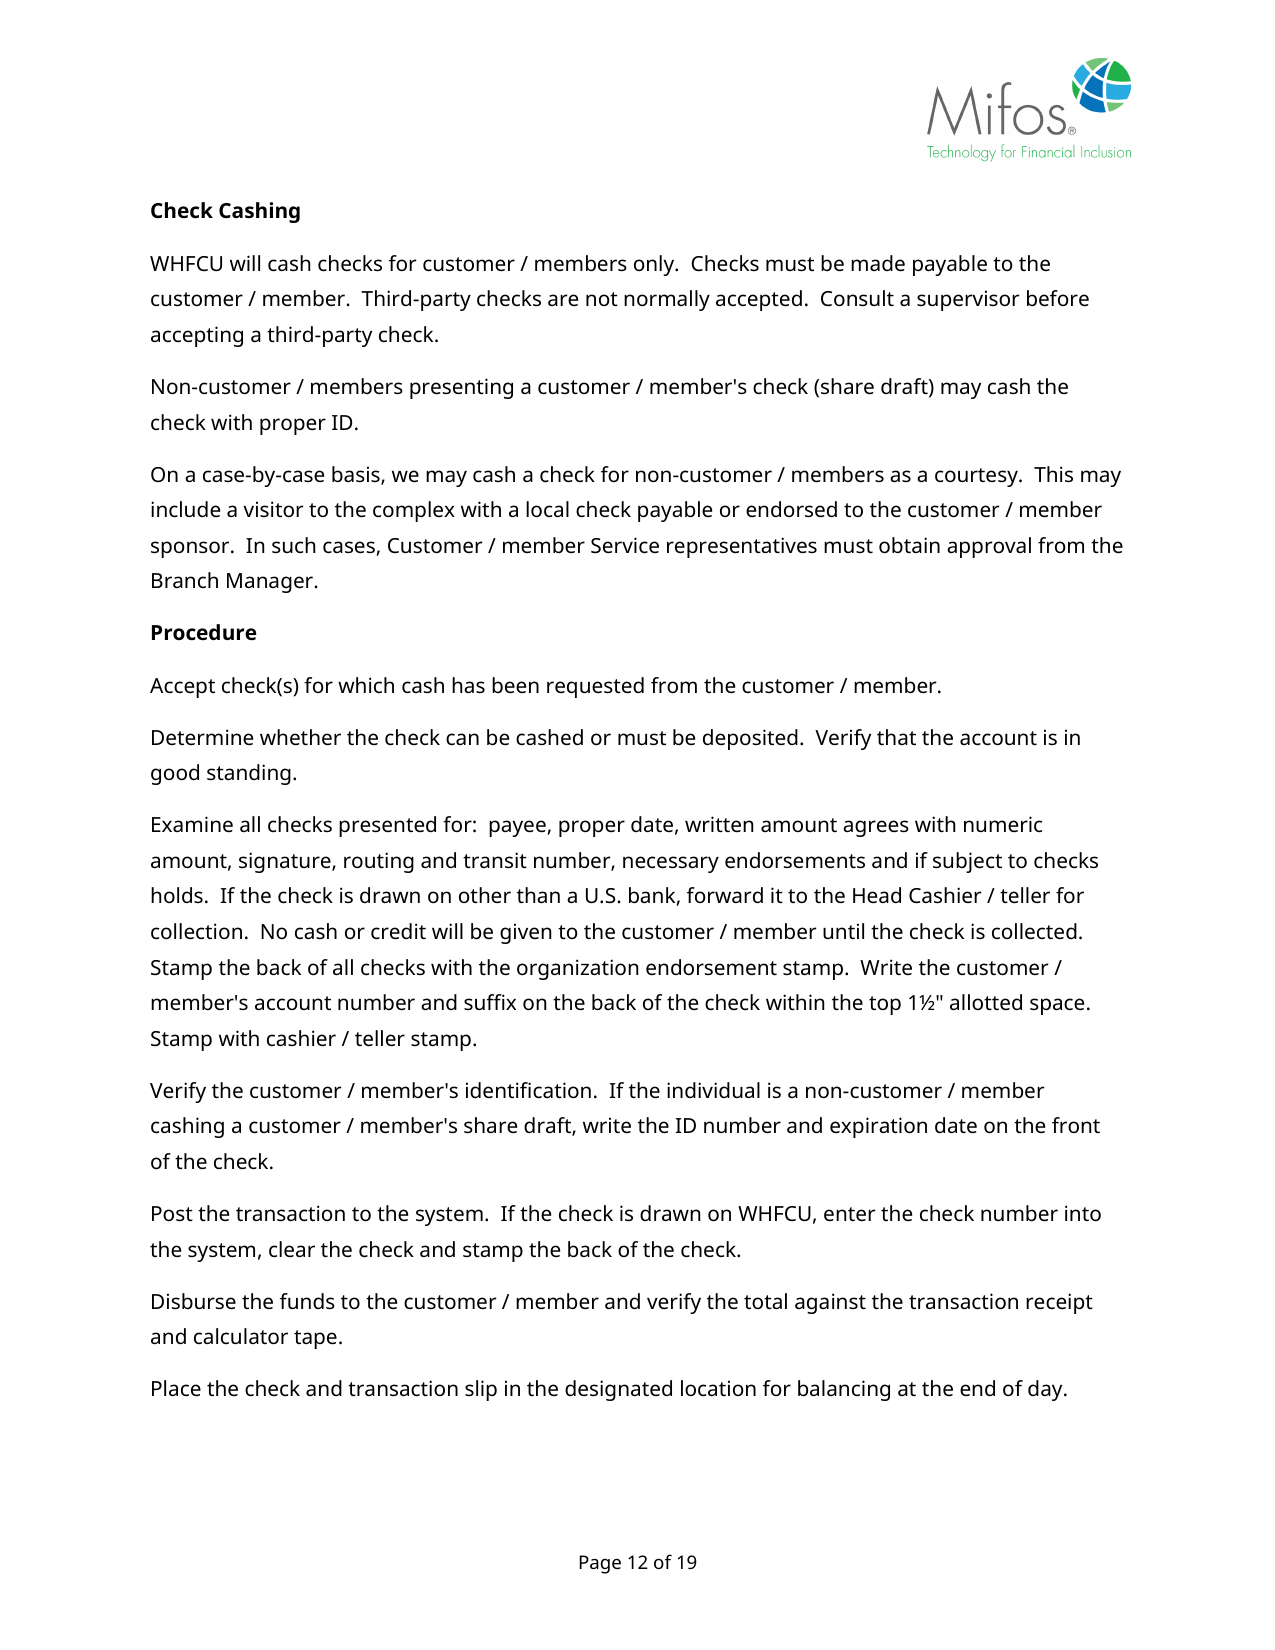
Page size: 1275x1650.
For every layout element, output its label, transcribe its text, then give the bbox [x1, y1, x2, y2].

text Disburse the funds to the customer / member and verify the total against the transaction receipt and calculator tape. [150, 1287, 1125, 1351]
text Post the transaction to the system. If the check is drawn on WHFCU, enter the check number into the system, clear the check and stamp the back of the check. [150, 1199, 1125, 1263]
text WHFCU will cash checks for customer / members only. Checks must be made payable to the customer / member. Third-party checks are not normally accepted. Consult a supervisor before accepting a third-party check. [150, 249, 1125, 348]
text Verify the customer / member's identification. If the individual is a non-customer / member cashing a customer / member's share draft, write the ID number and expiration date on the front of the check. [150, 1076, 1125, 1175]
text Procedure [150, 618, 1125, 647]
text Check Cashing [150, 197, 1125, 225]
text Accept check(s) for which cash has been requested from the customer / member. [150, 671, 1125, 699]
picture [900, 53, 1136, 165]
text On a case-by-case basis, we may cash a check for non-customer / members as a courtesy. This may include a visitor to the complex with a local check payable or endorsed to the customer / member sponsor. In such cases, Customer / member Service representatives must obtain approval from the Branch Manager. [150, 460, 1125, 595]
text Non-customer / members presenting a customer / member's check (share draft) may cash the check with proper ID. [150, 372, 1125, 436]
text Examine all checks presented for: payee, proper date, written amount agrees with numeric amount, signature, routing and transit number, necessary endorsements and if subject to checks holds. If the check is drawn on other than a U.S. bank, forward it to the Head Cashier / teller for collection. No cash or credit will be given to the customer / member until the check is collected. Stamp the back of all checks with the organization endorsement stamp. Write the customer / member's account number and suffix on the back of the check within the top 1½" allotted space. Stamp with cashier / teller stamp. [150, 811, 1125, 1052]
text Determine whether the check can be cashed or must be deposited. Verify that the account is in good standing. [150, 723, 1125, 787]
text Place the check and transaction slip in the designated location for balancing at the end of day. [150, 1374, 1125, 1403]
